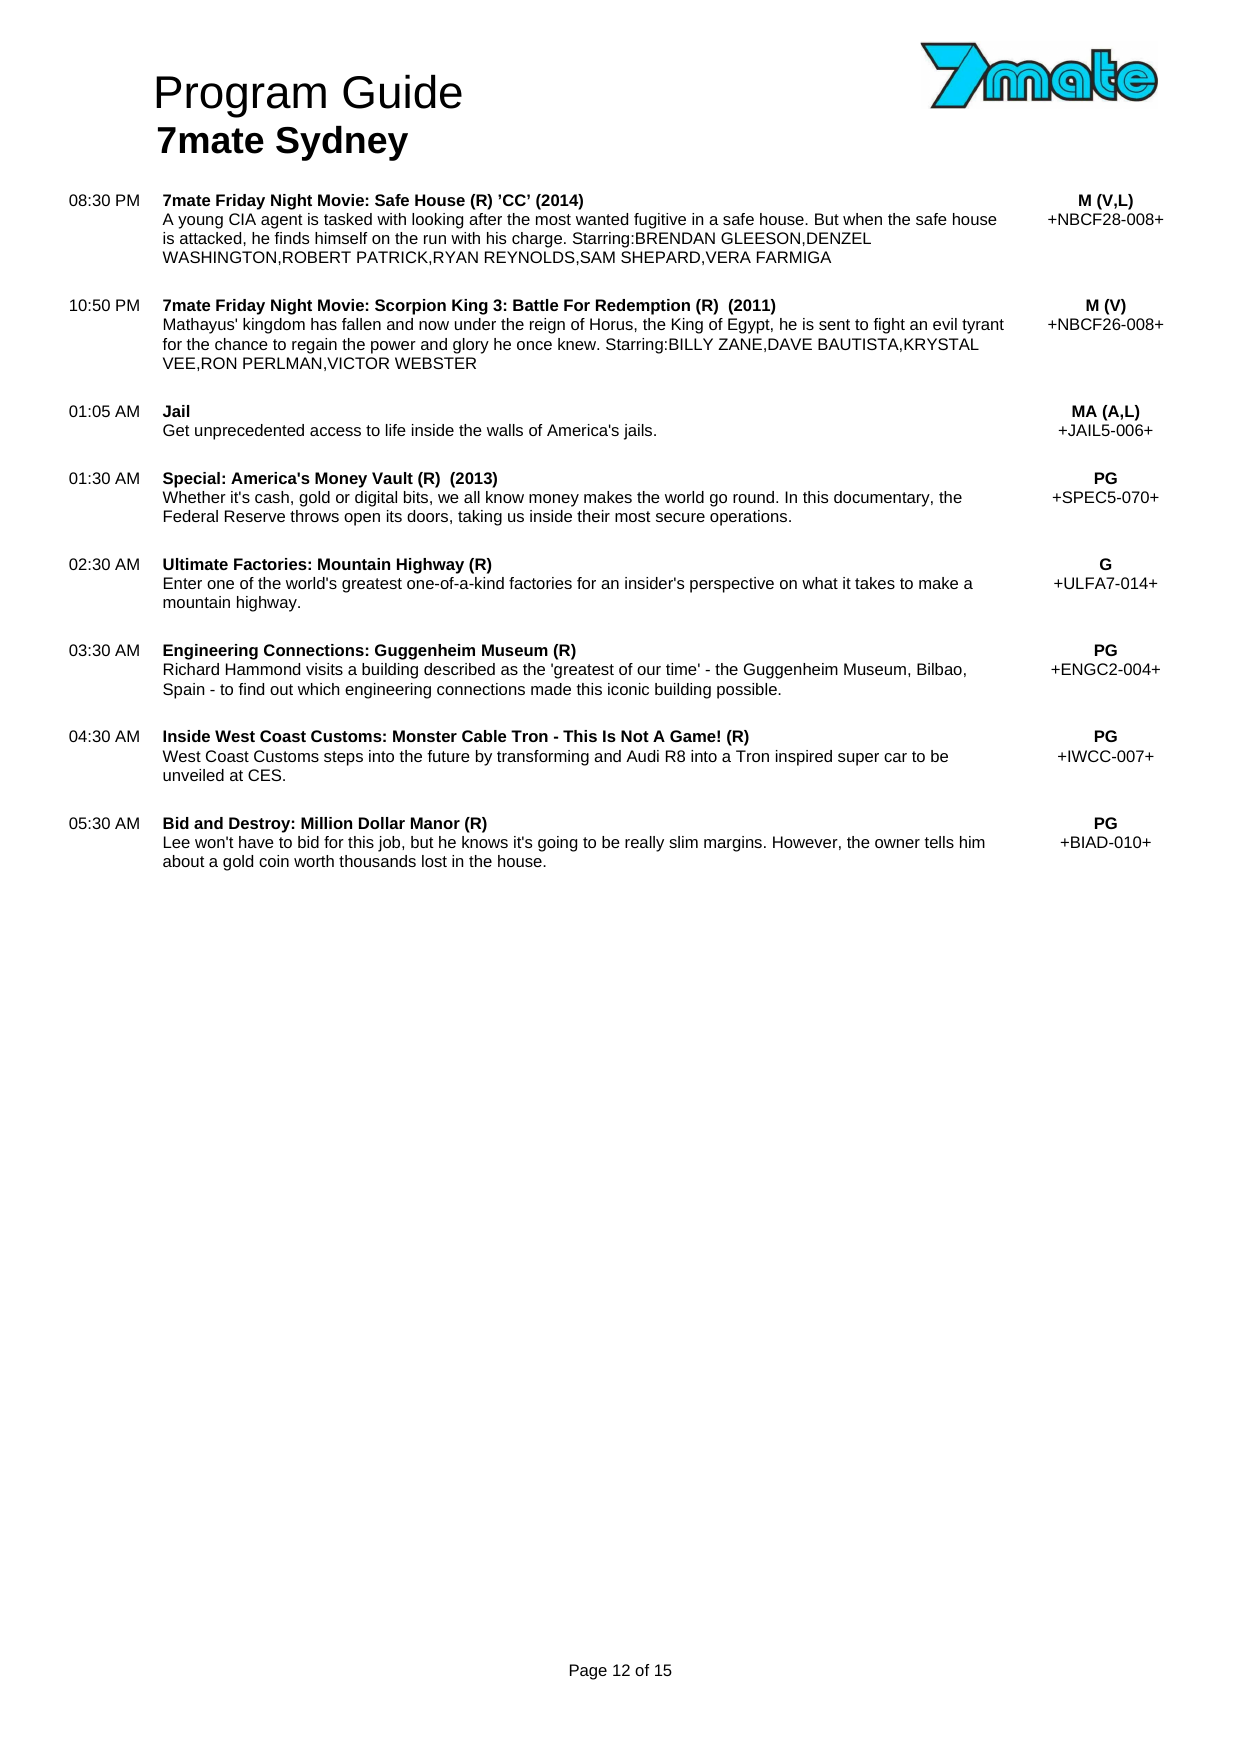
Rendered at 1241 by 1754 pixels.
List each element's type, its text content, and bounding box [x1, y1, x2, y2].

table_header 10:50 PM [51, 296, 151, 373]
table_header M (V,L) +NBCF28-008+ [1022, 191, 1189, 267]
table_header 03:30 AM [51, 641, 151, 698]
table_header 7mate Friday Night Movie: Safe House (R) ’CC’ (2014) A young CIA agent is tasked with looking after the most wanted fugitive in a safe house. But when the safe house is attacked, he finds himself on the run with his charge. Starring:BRENDAN GLEESON,DENZEL WASHINGTON,ROBERT PATRICK,RYAN REYNOLDS,SAM SHEPARD,VERA FARMIGA [151, 191, 1022, 267]
table_header Jail Get unprecedented access to life inside the walls of America's jails. [151, 401, 1022, 440]
table_header 04:30 AM [51, 727, 151, 785]
table_header 05:30 AM [51, 814, 151, 871]
table_header Bid and Destroy: Million Dollar Manor (R) Lee won't have to bid for this job, but he knows it's going to be really slim margins. However, the owner tells him about a gold coin worth thousands lost in the house. [151, 814, 1022, 871]
table_header M (V) +NBCF26-008+ [1022, 296, 1189, 373]
table_header Special: America's Money Vault (R) (2013) Whether it's cash, gold or digital bits, we all know money makes the world go round. In this documentary, the Federal Reserve throws open its doors, taking us inside their most secure operations. [151, 469, 1022, 526]
picture [920, 41, 1159, 109]
table_header PG +ENGC2-004+ [1022, 641, 1189, 698]
table_header 02:30 AM [51, 555, 151, 612]
table_header Engineering Connections: Guggenheim Museum (R) Richard Hammond visits a building described as the 'greatest of our time' - the Guggenheim Museum, Bilbao, Spain - to find out which engineering connections made this iconic building possible. [151, 641, 1022, 698]
table_header PG +BIAD-010+ [1022, 814, 1189, 871]
table_header Ultimate Factories: Mountain Highway (R) Enter one of the world's greatest one-of-a-kind factories for an insider's perspective on what it takes to make a mountain highway. [151, 555, 1022, 612]
table_header MA (A,L) +JAIL5-006+ [1022, 401, 1189, 440]
table_header PG +IWCC-007+ [1022, 727, 1189, 785]
table_header PG +SPEC5-070+ [1022, 469, 1189, 526]
table_header 01:05 AM [51, 401, 151, 440]
table_header 7mate Friday Night Movie: Scorpion King 3: Battle For Redemption (R) (2011) Mathayus' kingdom has fallen and now under the reign of Horus, the King of Egypt, he is sent to fight an evil tyrant for the chance to regain the power and glory he once knew. Starring:BILLY ZANE,DAVE BAUTISTA,KRYSTAL VEE,RON PERLMAN,VICTOR WEBSTER [151, 296, 1022, 373]
table_header 08:30 PM [51, 191, 151, 267]
table_header Inside West Coast Customs: Monster Cable Tron - This Is Not A Game! (R) West Coast Customs steps into the future by transforming and Audi R8 into a Tron inspired super car to be unveiled at CES. [151, 727, 1022, 785]
table_header 01:30 AM [51, 469, 151, 526]
table_header G +ULFA7-014+ [1022, 555, 1189, 612]
